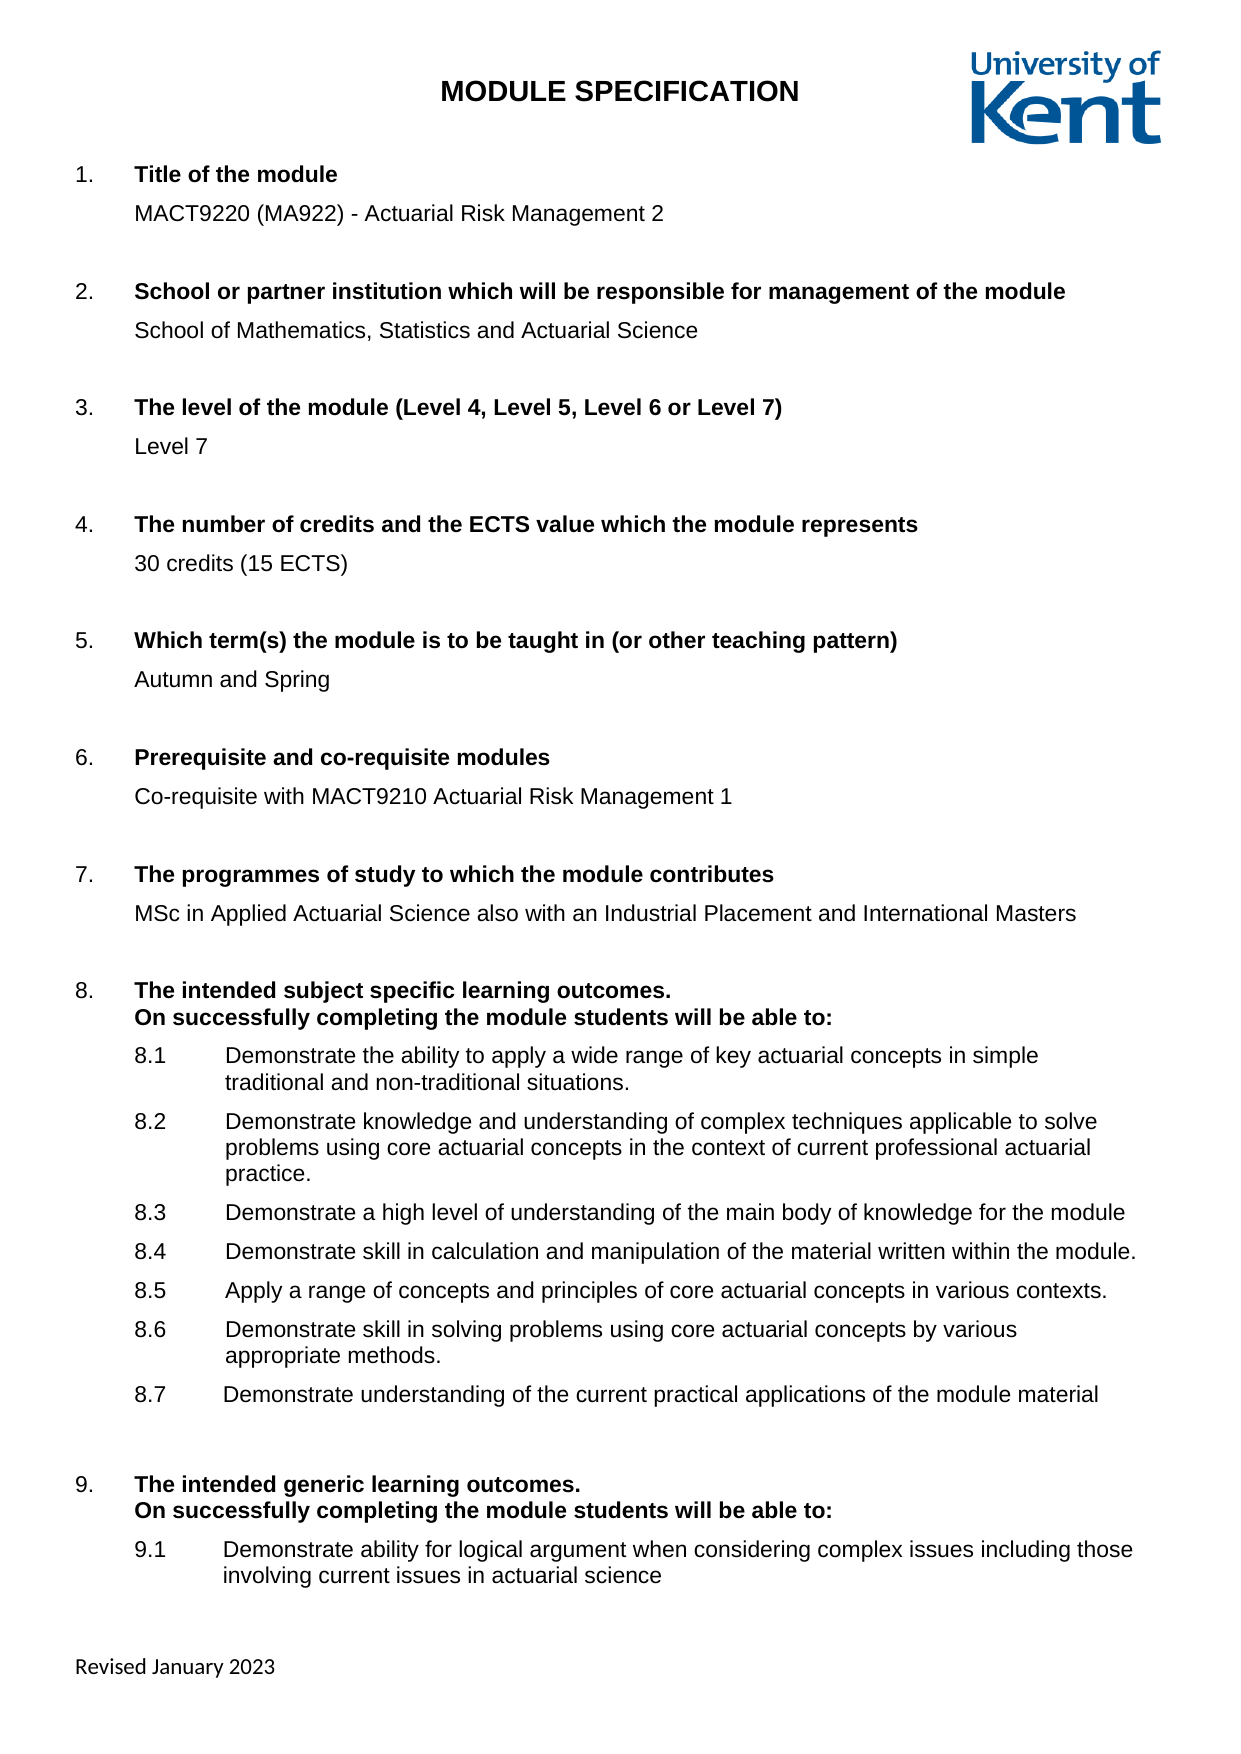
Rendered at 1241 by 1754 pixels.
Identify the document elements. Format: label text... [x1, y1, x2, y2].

text 8.5 Apply a range of concepts and principles of core actuarial concepts in various contexts. [134, 1277, 1138, 1303]
list The level of the module (Level 4, Level 5, Level 6 or Level 7) [75, 394, 1138, 421]
picture [970, 48, 1163, 145]
text MSc in Applied Actuarial Science also with an Industrial Placement and International Masters [134, 899, 1138, 926]
text 8.2 Demonstrate knowledge and understanding of complex techniques applicable to solve problems using core actuarial concepts in the context of current professional actuarial practice. [134, 1108, 1138, 1187]
text 8.3 Demonstrate a high level of understanding of the main body of knowledge for the module [134, 1199, 1138, 1226]
list Prerequisite and co-requisite modules [75, 744, 1138, 770]
text Level 7 [134, 433, 1138, 459]
list The number of credits and the ECTS value which the module represents [75, 511, 1138, 537]
text 8.6 Demonstrate skill in solving problems using core actuarial concepts by various appropriate methods. [134, 1316, 1138, 1368]
text MACT9220 (MA922) - Actuarial Risk Management 2 [134, 200, 1138, 226]
list The intended generic learning outcomes. On successfully completing the module students will be able to: [75, 1471, 1138, 1523]
text 9.1 Demonstrate ability for logical argument when considering complex issues including those involving current issues in actuarial science [134, 1536, 1138, 1589]
text 8.1 Demonstrate the ability to apply a wide range of key actuarial concepts in simple traditional and non-traditional situations. [134, 1042, 1138, 1095]
text Co-requisite with MACT9210 Actuarial Risk Management 1 [134, 783, 1138, 809]
list The intended subject specific learning outcomes. On successfully completing the module students will be able to: [75, 977, 1138, 1030]
text 30 credits (15 ECTS) [134, 550, 1138, 576]
text Autumn and Spring [134, 666, 1138, 693]
list School or partner institution which will be responsible for management of the module [75, 278, 1138, 304]
text 8.7 Demonstrate understanding of the current practical applications of the module material [134, 1381, 1138, 1407]
list Title of the module [75, 161, 1138, 188]
text 8.4 Demonstrate skill in calculation and manipulation of the material written within the module. [134, 1238, 1138, 1264]
text School of Mathematics, Statistics and Actuarial Science [134, 317, 1138, 343]
list The programmes of study to which the module contributes [75, 861, 1138, 887]
list Which term(s) the module is to be taught in (or other teaching pattern) [75, 627, 1138, 654]
